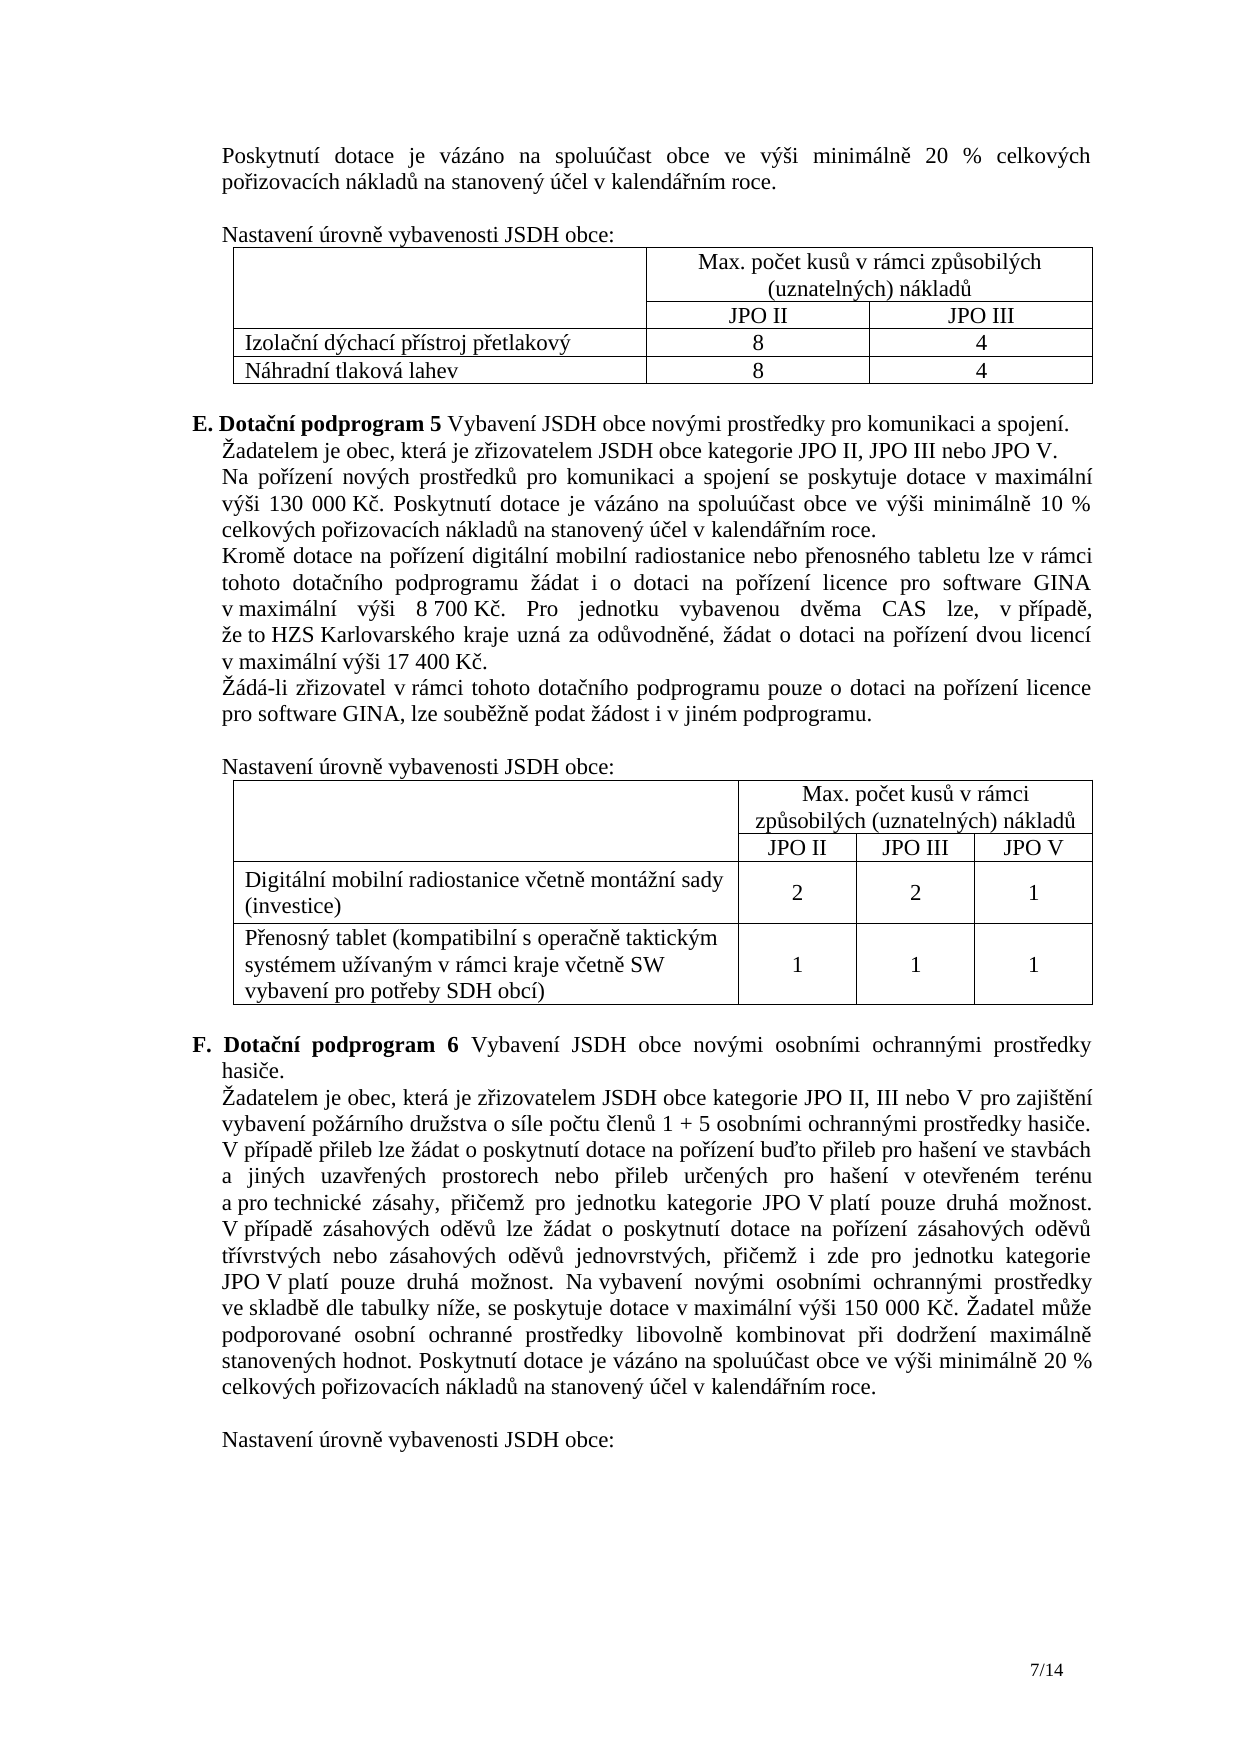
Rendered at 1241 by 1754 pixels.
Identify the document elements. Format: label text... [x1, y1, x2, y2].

text E. Dotační podprogram 5 Vybavení JSDH obce novými prostředky pro komunikaci a spojení. [192, 411, 1092, 437]
table_cell 8 [647, 329, 869, 356]
table_cell JPO V [975, 834, 1092, 861]
table_cell Digitální mobilní radiostanice včetně montážní sady (investice) [234, 862, 738, 923]
text Poskytnutí dotace je vázáno na spoluúčast obce ve výši minimálně 20 % celkových pořizovacích nákladů na stanovený účel v kalendářním roce. [222, 142, 1092, 194]
table_header Max. počet kusů v rámci způsobilých (uznatelných) nákladů [647, 248, 1092, 301]
table_cell Izolační dýchací přístroj přetlakový [234, 329, 646, 356]
table_header [234, 781, 738, 861]
text Žadatelem je obec, která je zřizovatelem JSDH obce kategorie JPO II, III nebo V pro zajištění vybavení požárního družstva o síle počtu členů 1 + 5 osobními ochrannými prostředky hasiče. V případě přileb lze žádat o poskytnutí dotace na pořízení buďto přileb pro hašení ve stavbách a jiných uzavřených prostorech nebo přileb určených pro hašení v otevřeném terénu a pro technické zásahy, přičemž pro jednotku kategorie JPO V platí pouze druhá možnost. V případě zásahových oděvů lze žádat o poskytnutí dotace na pořízení zásahových oděvů třívrstvých nebo zásahových oděvů jednovrstvých, přičemž i zde pro jednotku kategorie JPO V platí pouze druhá možnost. Na vybavení novými osobními ochrannými prostředky ve skladbě dle tabulky níže, se poskytuje dotace v maximální výši 150 000 Kč. Žadatel může podporované osobní ochranné prostředky libovolně kombinovat při dodržení maximálně stanovených hodnot. Poskytnutí dotace je vázáno na spoluúčast obce ve výši minimálně 20 % celkových pořizovacích nákladů na stanovený účel v kalendářním roce. [222, 1083, 1092, 1400]
table_cell JPO III [870, 302, 1092, 328]
table_cell JPO III [857, 834, 974, 861]
table_cell 8 [647, 357, 869, 383]
table_cell 2 [857, 862, 974, 923]
text Nastavení úrovně vybavenosti JSDH obce: [222, 753, 1092, 779]
table_header Max. počet kusů v rámci způsobilých (uznatelných) nákladů [739, 781, 1092, 833]
table_cell 1 [857, 924, 974, 1003]
text Žádá-li zřizovatel v rámci tohoto dotačního podprogramu pouze o dotaci na pořízení licence pro software GINA, lze souběžně podat žádost i v jiném podprogramu. [222, 674, 1092, 727]
table_cell Přenosný tablet (kompatibilní s operačně taktickým systémem užívaným v rámci kraje včetně SW vybavení pro potřeby SDH obcí) [234, 924, 738, 1003]
table_cell 4 [870, 329, 1092, 356]
text Na pořízení nových prostředků pro komunikaci a spojení se poskytuje dotace v maximální výši 130 000 Kč. Poskytnutí dotace je vázáno na spoluúčast obce ve výši minimálně 10 % celkových pořizovacích nákladů na stanovený účel v kalendářním roce. [222, 463, 1092, 542]
text Žadatelem je obec, která je zřizovatelem JSDH obce kategorie JPO II, JPO III nebo JPO V. [222, 437, 1092, 463]
table_header [234, 248, 646, 328]
table_cell JPO II [739, 834, 856, 861]
table_cell Náhradní tlaková lahev [234, 357, 646, 383]
table_cell 2 [739, 862, 856, 923]
table_cell 1 [739, 924, 856, 1003]
text Nastavení úrovně vybavenosti JSDH obce: [222, 221, 1092, 247]
table_cell 1 [975, 924, 1092, 1003]
table_cell 1 [975, 862, 1092, 923]
text Kromě dotace na pořízení digitální mobilní radiostanice nebo přenosného tabletu lze v rámci tohoto dotačního podprogramu žádat i o dotaci na pořízení licence pro software GINA v maximální výši 8 700 Kč. Pro jednotku vybavenou dvěma CAS lze, v případě, že to HZS Karlovarského kraje uzná za odůvodněné, žádat o dotaci na pořízení dvou licencí v maximální výši 17 400 Kč. [222, 542, 1092, 674]
text Nastavení úrovně vybavenosti JSDH obce: [222, 1426, 1092, 1452]
text F. Dotační podprogram 6 Vybavení JSDH obce novými osobními ochrannými prostředky hasiče. [192, 1031, 1092, 1083]
table_cell JPO II [647, 302, 869, 328]
table_cell 4 [870, 357, 1092, 383]
